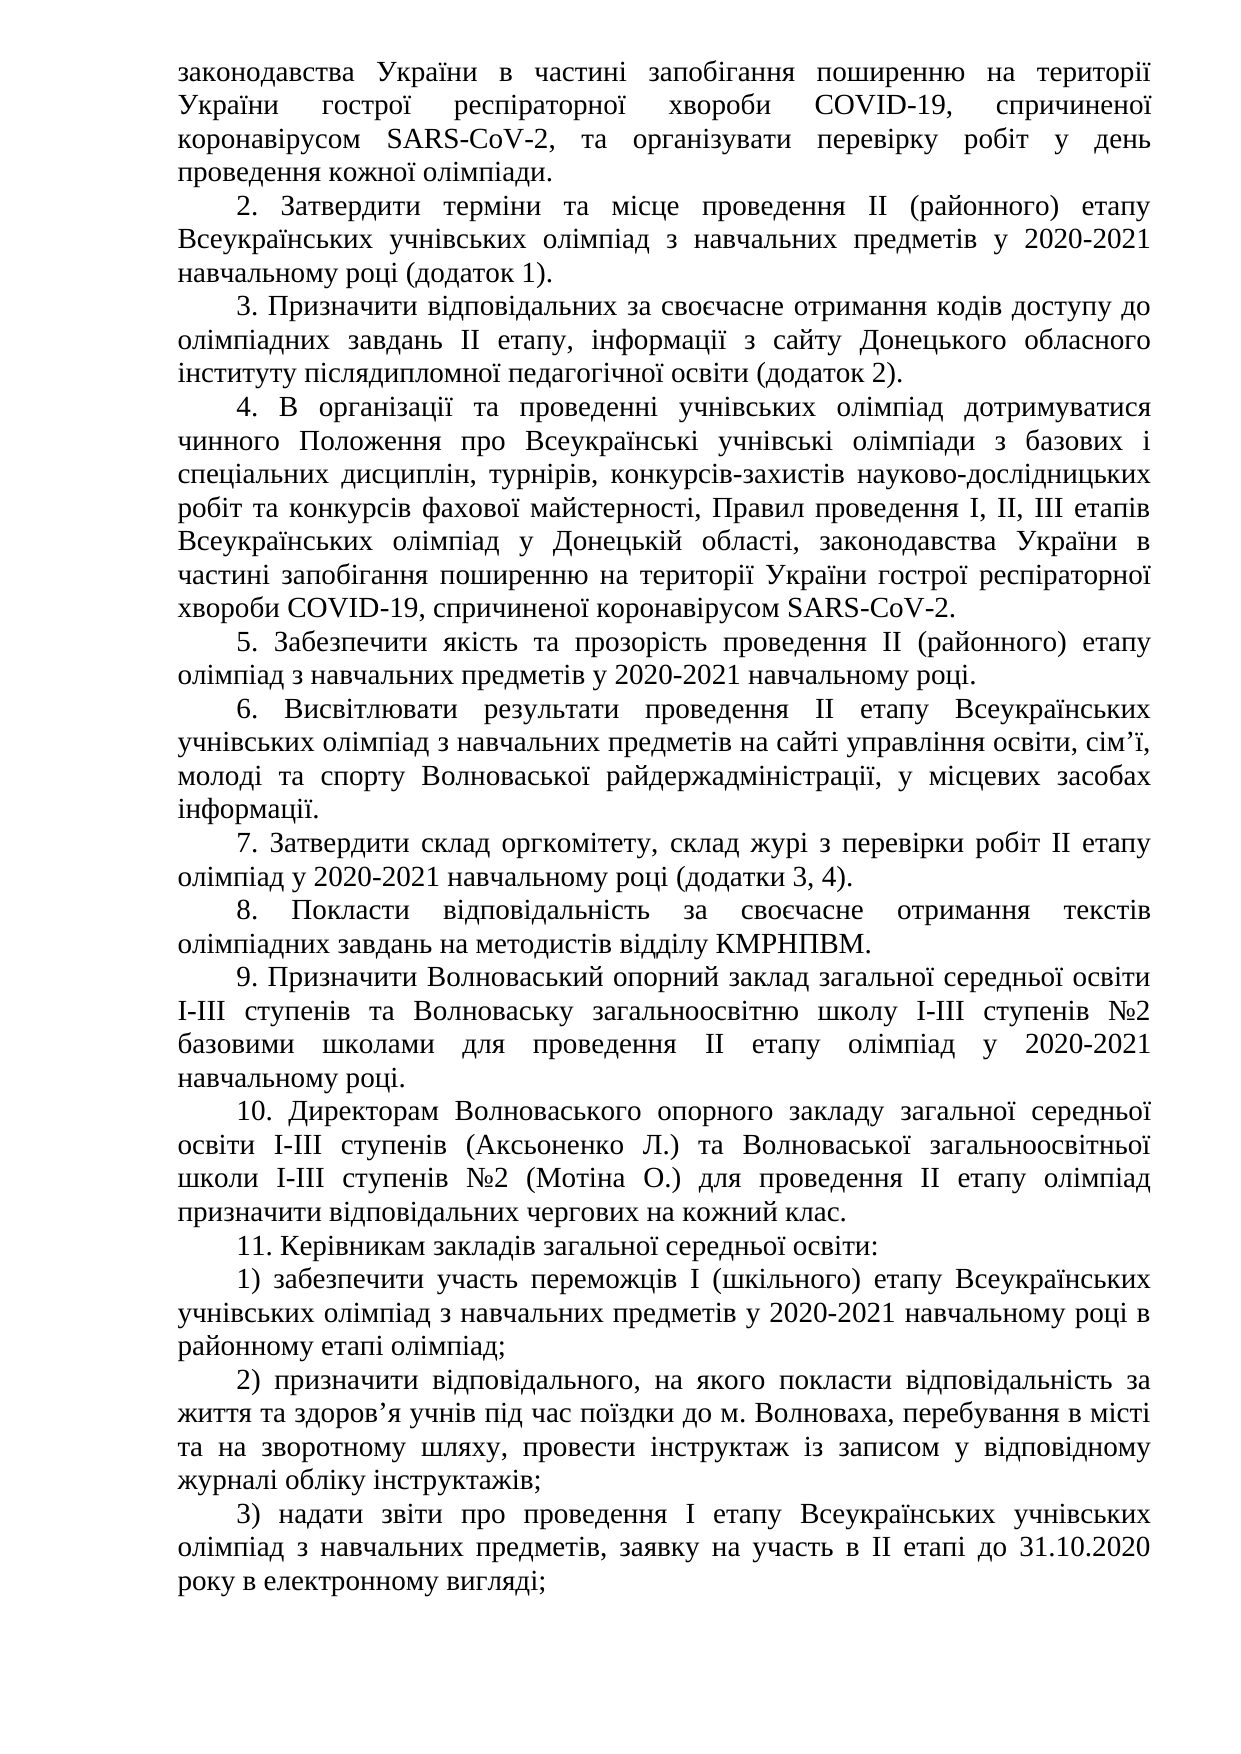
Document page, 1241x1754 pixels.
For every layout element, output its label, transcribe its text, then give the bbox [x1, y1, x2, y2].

text 2) призначити відповідального, на якого покласти відповідальність за життя та здоров’я учнів під час поїздки до м. Волноваха, перебування в місті та на зворотному шляху, провести інструктаж із записом у відповідному журналі обліку інструктажів; [177, 1362, 1152, 1496]
text 5. Забезпечити якість та прозорість проведення ІІ (районного) етапу олімпіад з навчальних предметів у 2020-2021 навчальному році. [177, 624, 1152, 691]
text 7. Затвердити склад оргкомітету, склад журі з перевірки робіт ІІ етапу олімпіад у 2020-2021 навчальному році (додатки 3, 4). [177, 825, 1152, 892]
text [177, 54, 1152, 188]
text 3) надати звіти про проведення І етапу Всеукраїнських учнівських олімпіад з навчальних предметів, заявку на участь в ІІ етапі до 31.10.2020 року в електронному вигляді; [177, 1496, 1152, 1597]
text 9. Призначити Волноваський опорний заклад загальної середньої освіти І-ІІІ ступенів та Волноваську загальноосвітню школу І-ІІІ ступенів №2 базовими школами для проведення ІІ етапу олімпіад у 2020-2021 навчальному році. [177, 959, 1152, 1093]
text 10. Директорам Волноваського опорного закладу загальної середньої освіти І-ІІІ ступенів (Аксьоненко Л.) та Волноваської загальноосвітньої школи І-ІІІ ступенів №2 (Мотіна О.) для проведення ІІ етапу олімпіад призначити відповідальних чергових на кожний клас. [177, 1093, 1152, 1228]
text 8. Покласти відповідальність за своєчасне отримання текстів олімпіадних завдань на методистів відділу КМРНПВМ. [177, 892, 1152, 959]
text 2. Затвердити терміни та місце проведення ІІ (районного) етапу Всеукраїнських учнівських олімпіад з навчальних предметів у 2020-2021 навчальному році (додаток 1). [177, 188, 1152, 288]
text 4. В організації та проведенні учнівських олімпіад дотримуватися чинного Положення про Всеукраїнські учнівські олімпіади з базових і спеціальних дисциплін, турнірів, конкурсів-захистів науково-дослідницьких робіт та конкурсів фахової майстерності, Правил проведення І, ІІ, ІІІ етапів Всеукраїнських олімпіад у Донецькій області, законодавства України в частині запобігання поширенню на території України гострої респіраторної хвороби COVID-19, спричиненої коронавірусом SARS-CoV-2. [177, 389, 1152, 624]
text 1) забезпечити участь переможців І (шкільного) етапу Всеукраїнських учнівських олімпіад з навчальних предметів у 2020-2021 навчальному році в районному етапі олімпіад; [177, 1261, 1152, 1362]
text 6. Висвітлювати результати проведення ІІ етапу Всеукраїнських учнівських олімпіад з навчальних предметів на сайті управління освіти, сім’ї, молоді та спорту Волноваської райдержадміністрації, у місцевих засобах інформації. [177, 691, 1152, 825]
text 3. Призначити відповідальних за своєчасне отримання кодів доступу до олімпіадних завдань ІІ етапу, інформації з сайту Донецького обласного інституту післядипломної педагогічної освіти (додаток 2). [177, 288, 1152, 389]
text 11. Керівникам закладів загальної середньої освіти: [177, 1228, 1152, 1261]
